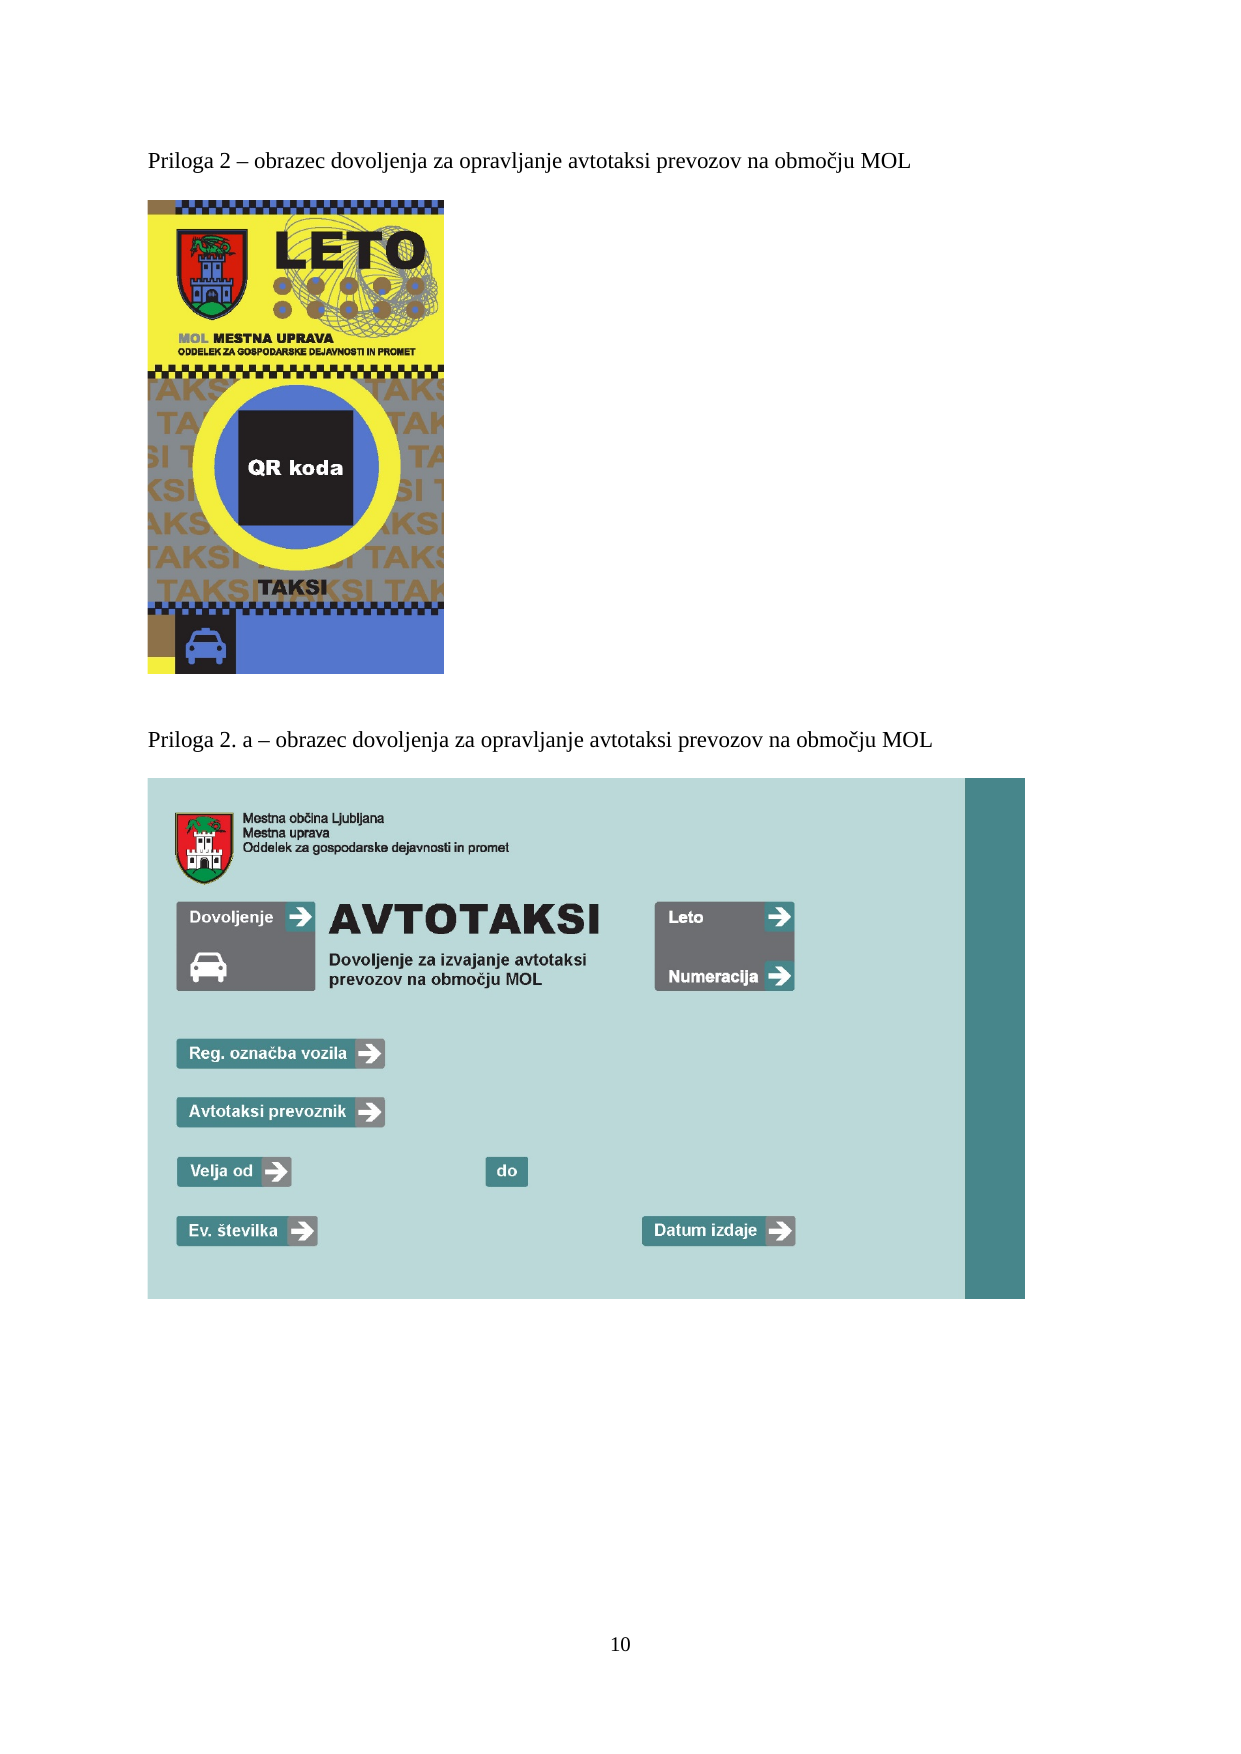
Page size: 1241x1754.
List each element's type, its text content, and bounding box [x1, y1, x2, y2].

list Priloga 2 – obrazec dovoljenja za opravljanje avtotaksi prevozov na območju MOL [148, 148, 1093, 174]
picture [147, 200, 444, 674]
list Priloga 2. a – obrazec dovoljenja za opravljanje avtotaksi prevozov na območju MOL [148, 726, 1093, 752]
picture [147, 778, 1025, 1299]
